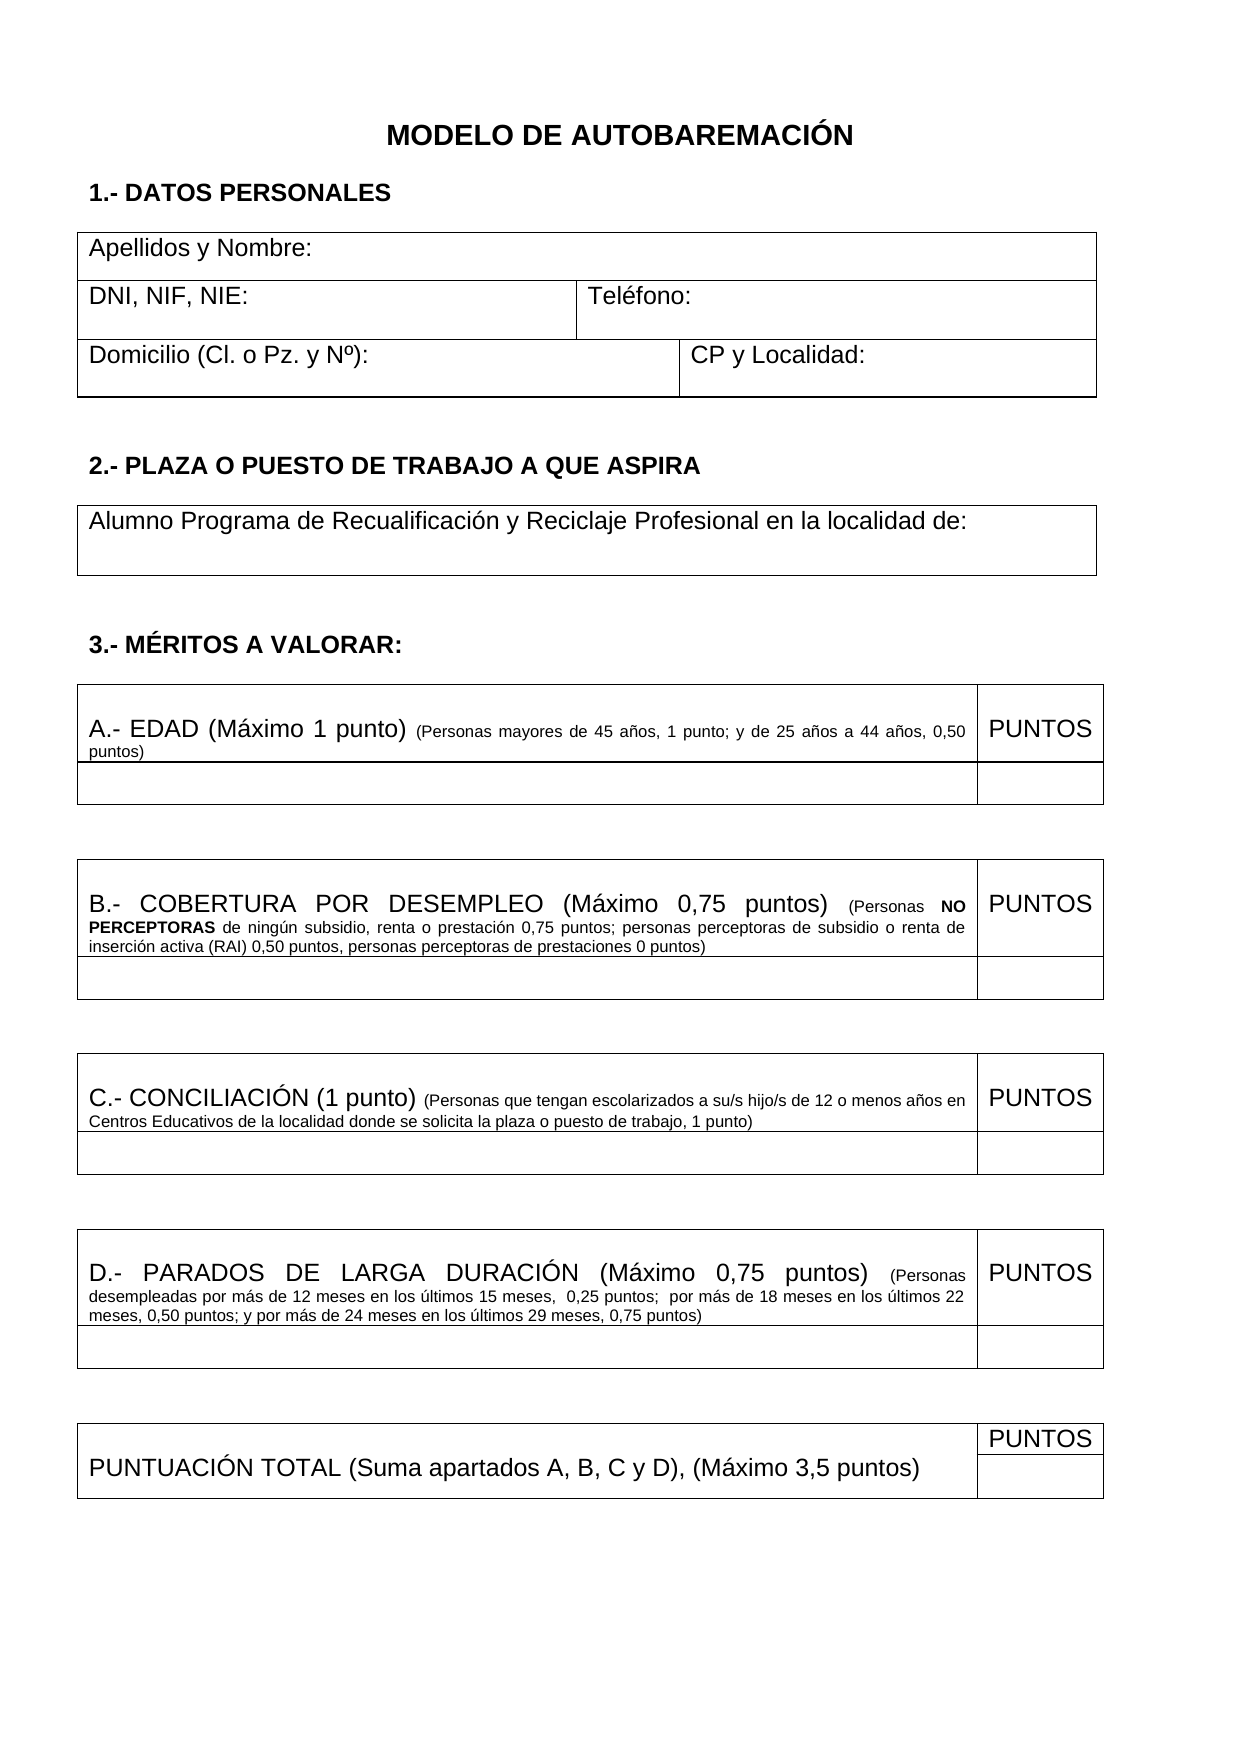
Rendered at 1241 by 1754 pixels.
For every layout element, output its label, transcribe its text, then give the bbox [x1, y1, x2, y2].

table_header Alumno Programa de Recualificación y Reciclaje Profesional en la localidad de: [78, 506, 1096, 575]
table_cell [978, 957, 1103, 998]
table_cell [78, 1132, 977, 1174]
table_cell DNI, NIF, NIE: [78, 281, 576, 339]
table_cell [78, 957, 977, 998]
text 2.- PLAZA O PUESTO DE TRABAJO A QUE ASPIRA [89, 451, 1152, 480]
table_header Apellidos y Nombre: [78, 233, 1096, 280]
text 1.- DATOS PERSONALES [89, 178, 1152, 207]
table_cell [978, 763, 1103, 804]
text MODELO DE AUTOBAREMACIÓN [89, 118, 1152, 152]
table_cell [978, 1455, 1103, 1498]
text 3.- MÉRITOS A VALORAR: [89, 630, 1152, 659]
table_header PUNTUACIÓN TOTAL (Suma apartados A, B, C y D), (Máximo 3,5 puntos) [78, 1424, 977, 1498]
table_header D.- PARADOS DE LARGA DURACIÓN (Máximo 0,75 puntos) (Personas desempleadas por más de 12 meses en los últimos 15 meses, 0,25 puntos; por más de 18 meses en los últimos 22 meses, 0,50 puntos; y por más de 24 meses en los últimos 29 meses, 0,75 puntos) [78, 1230, 977, 1325]
table_cell CP y Localidad: [680, 340, 1096, 396]
table_cell Domicilio (Cl. o Pz. y Nº): [78, 340, 679, 396]
table_cell Teléfono: [577, 281, 1096, 339]
table_header C.- CONCILIACIÓN (1 punto) (Personas que tengan escolarizados a su/s hijo/s de 12 o menos años en Centros Educativos de la localidad donde se solicita la plaza o puesto de trabajo, 1 punto) [78, 1054, 977, 1131]
table_header B.- COBERTURA POR DESEMPLEO (Máximo 0,75 puntos) (Personas NO PERCEPTORAS de ningún subsidio, renta o prestación 0,75 puntos; personas perceptoras de subsidio o renta de inserción activa (RAI) 0,50 puntos, personas perceptoras de prestaciones 0 puntos) [78, 860, 977, 956]
table_header PUNTOS [978, 1424, 1103, 1454]
table_header PUNTOS [978, 685, 1103, 761]
table_cell [978, 1132, 1103, 1174]
table_header A.- EDAD (Máximo 1 punto) (Personas mayores de 45 años, 1 punto; y de 25 años a 44 años, 0,50 puntos) [78, 685, 977, 761]
table_header PUNTOS [978, 860, 1103, 956]
table_cell [978, 1326, 1103, 1368]
table_cell [78, 763, 977, 804]
table_header PUNTOS [978, 1054, 1103, 1131]
table_cell [78, 1326, 977, 1368]
table_header PUNTOS [978, 1230, 1103, 1325]
